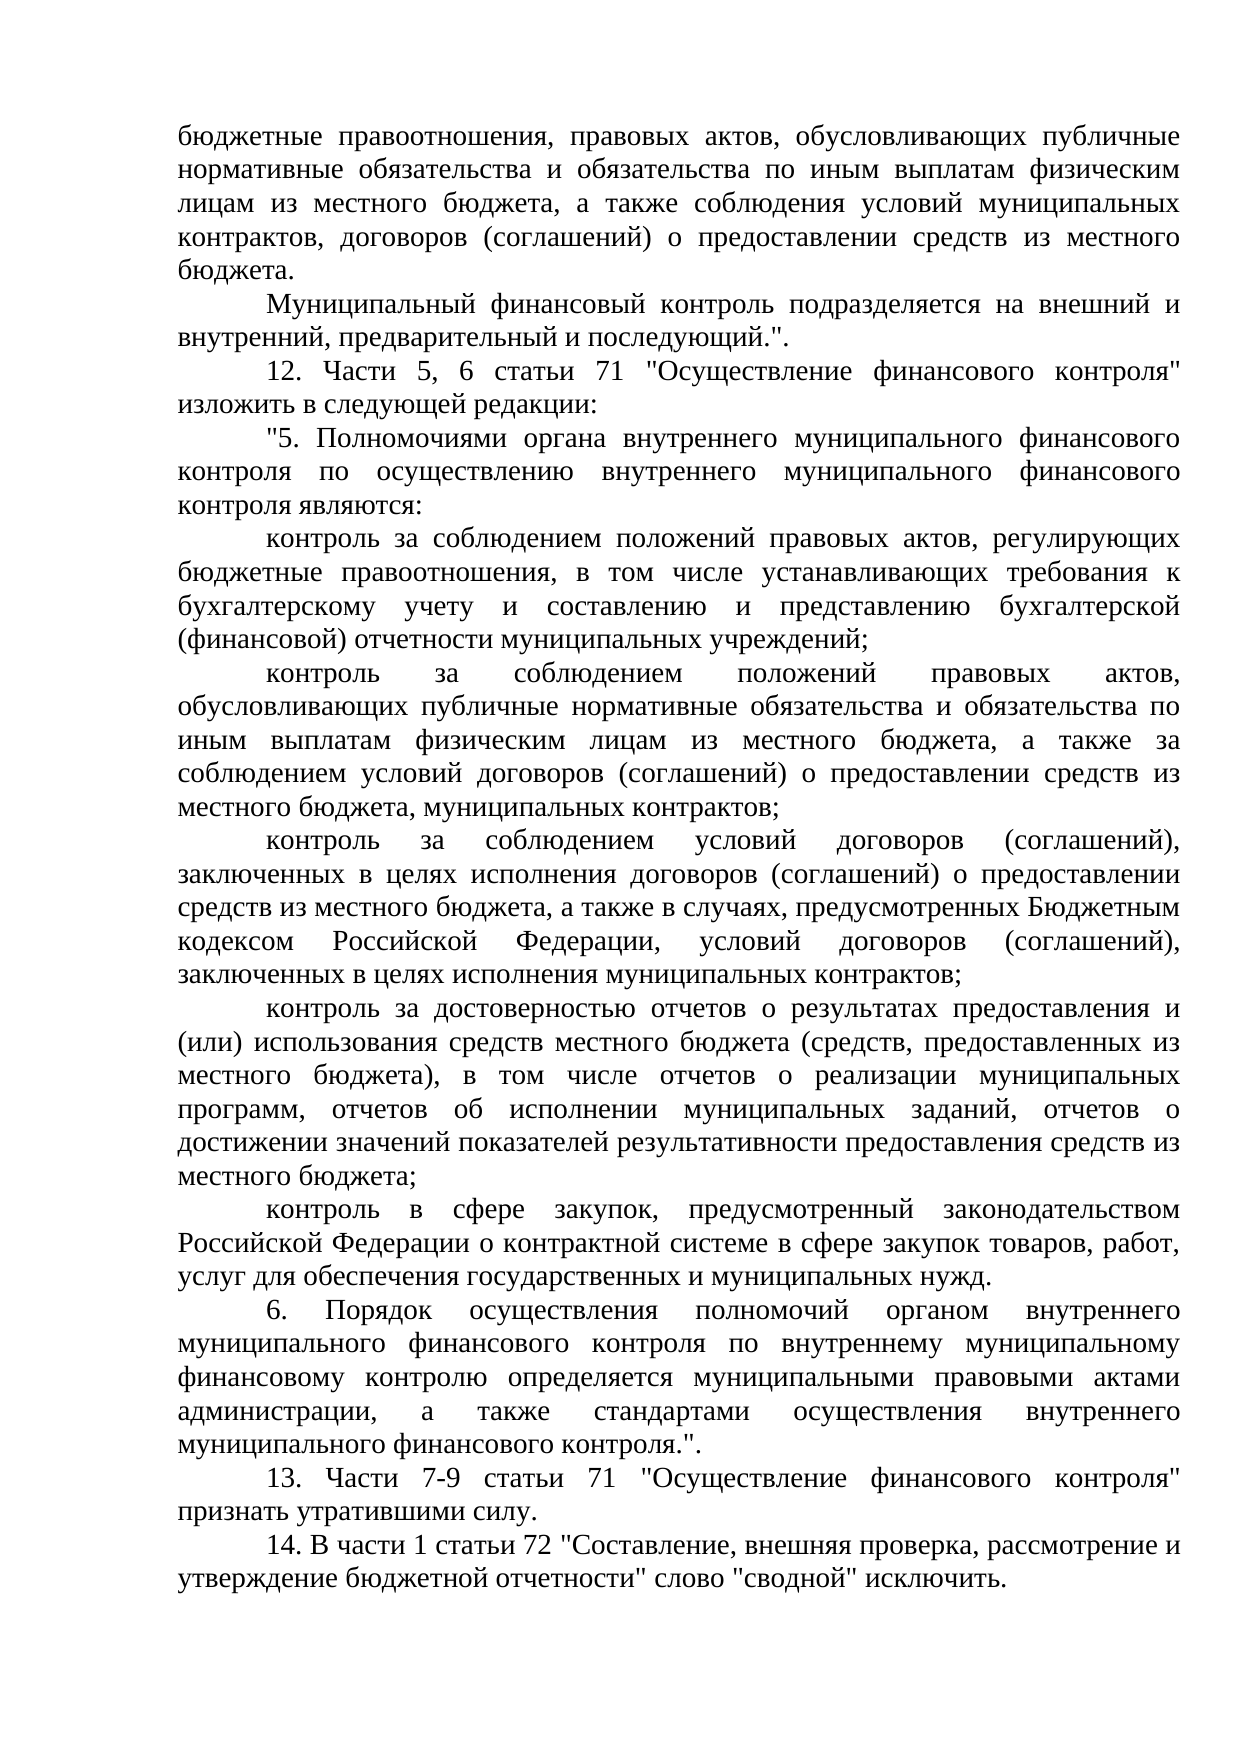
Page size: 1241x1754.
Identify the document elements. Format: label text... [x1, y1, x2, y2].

text 6. Порядок осуществления полномочий органом внутреннего муниципального финансового контроля по внутреннему муниципальному финансовому контролю определяется муниципальными правовыми актами администрации, а также стандартами осуществления внутреннего муниципального финансового контроля.". [177, 1292, 1181, 1460]
text 13. Части 7-9 статьи 71 "Осуществление финансового контроля" признать утратившими силу. [177, 1460, 1181, 1527]
text контроль за соблюдением положений правовых актов, регулирующих бюджетные правоотношения, в том числе устанавливающих требования к бухгалтерскому учету и составлению и представлению бухгалтерской (финансовой) отчетности муниципальных учреждений; [177, 521, 1181, 655]
text контроль за соблюдением положений правовых актов, обусловливающих публичные нормативные обязательства и обязательства по иным выплатам физическим лицам из местного бюджета, а также за соблюдением условий договоров (соглашений) о предоставлении средств из местного бюджета, муниципальных контрактов; [177, 655, 1181, 822]
text "5. Полномочиями органа внутреннего муниципального финансового контроля по осуществлению внутреннего муниципального финансового контроля являются: [177, 420, 1181, 521]
text контроль в сфере закупок, предусмотренный законодательством Российской Федерации о контрактной системе в сфере закупок товаров, работ, услуг для обеспечения государственных и муниципальных нужд. [177, 1191, 1181, 1292]
text контроль за соблюдением условий договоров (соглашений), заключенных в целях исполнения договоров (соглашений) о предоставлении средств из местного бюджета, а также в случаях, предусмотренных Бюджетным кодексом Российской Федерации, условий договоров (соглашений), заключенных в целях исполнения муниципальных контрактов; [177, 822, 1181, 990]
text контроль за достоверностью отчетов о результатах предоставления и (или) использования средств местного бюджета (средств, предоставленных из местного бюджета), в том числе отчетов о реализации муниципальных программ, отчетов об исполнении муниципальных заданий, отчетов о достижении значений показателей результативности предоставления средств из местного бюджета; [177, 990, 1181, 1191]
text 12. Части 5, 6 статьи 71 "Осуществление финансового контроля" изложить в следующей редакции: [177, 353, 1181, 420]
text Муниципальный финансовый контроль подразделяется на внешний и внутренний, предварительный и последующий.". [177, 286, 1181, 353]
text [177, 118, 1181, 286]
text 14. В части 1 статьи 72 "Составление, внешняя проверка, рассмотрение и утверждение бюджетной отчетности" слово "сводной" исключить. [177, 1527, 1181, 1594]
